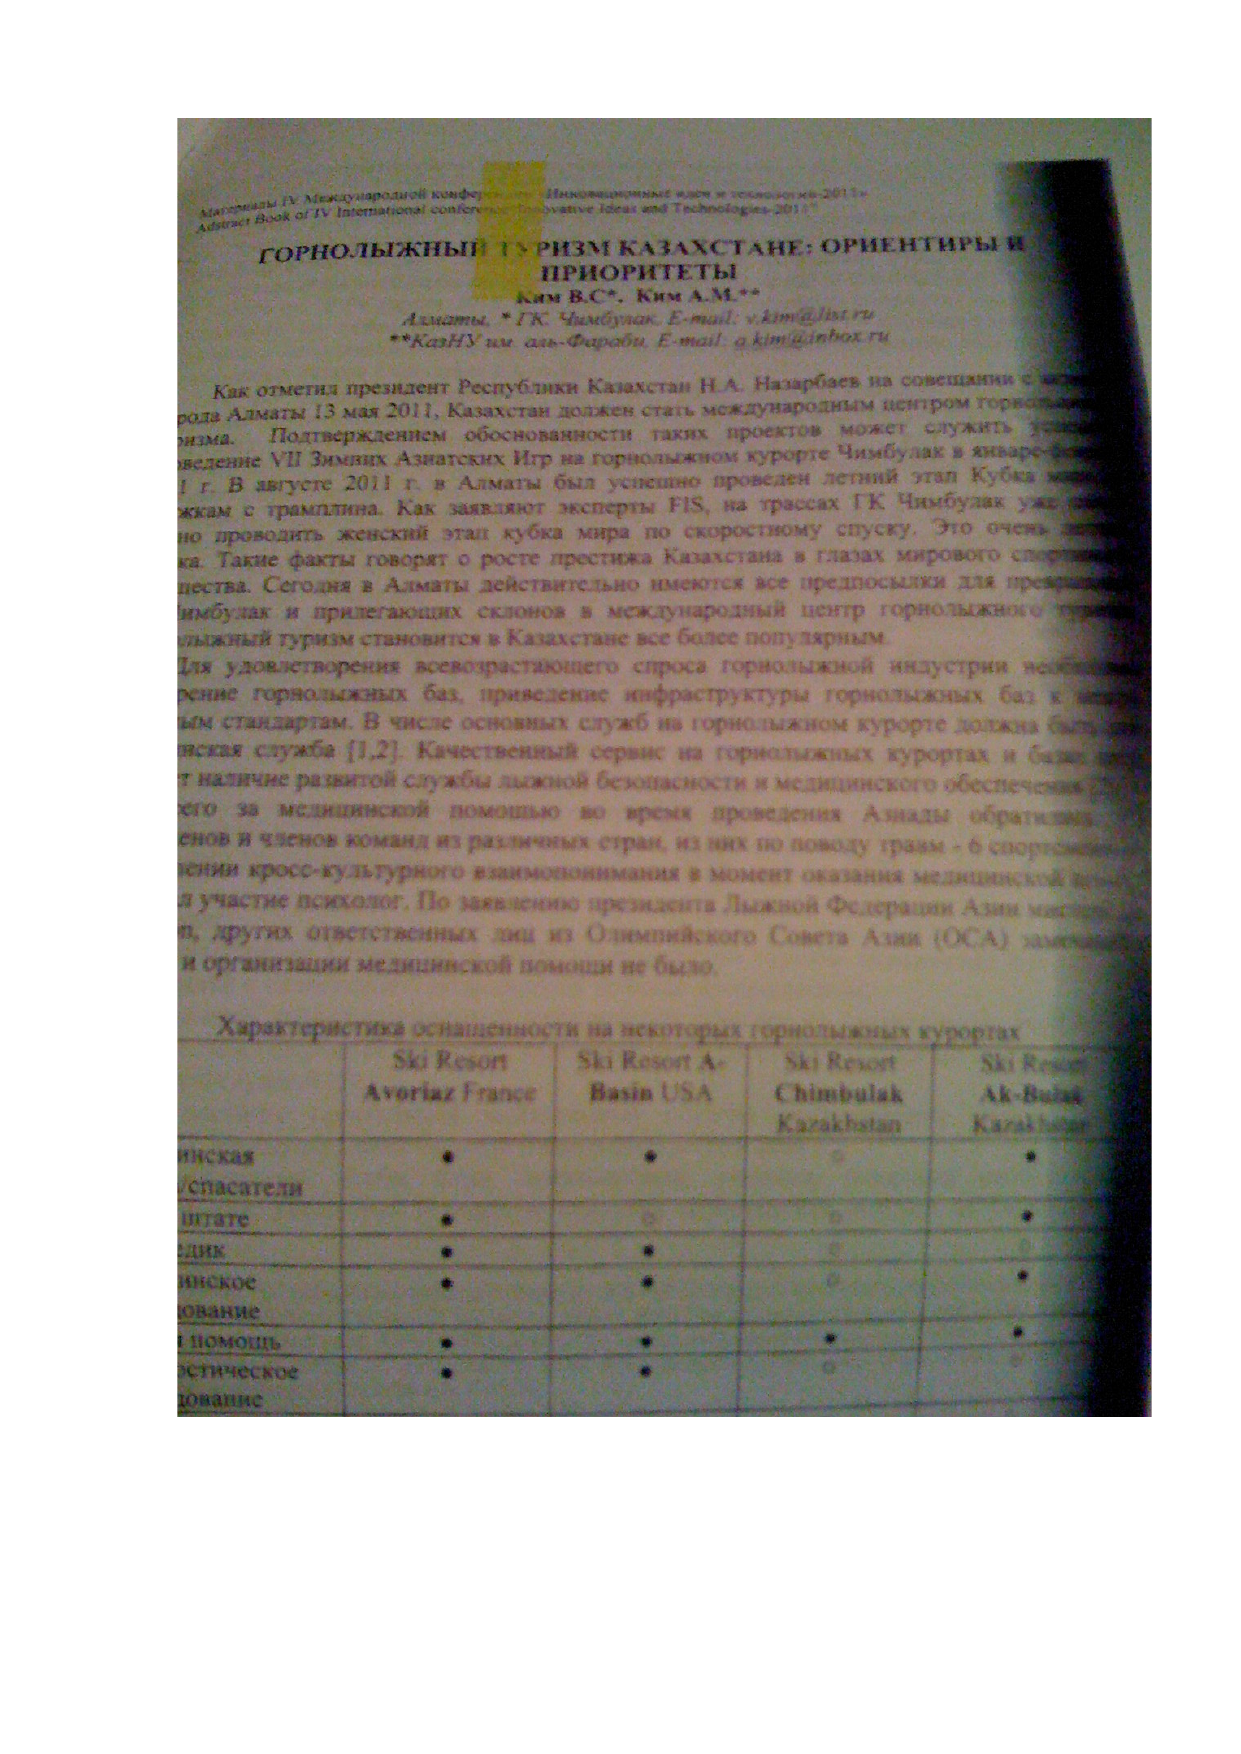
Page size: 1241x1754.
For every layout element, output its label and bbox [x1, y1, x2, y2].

picture [177, 118, 1152, 1417]
